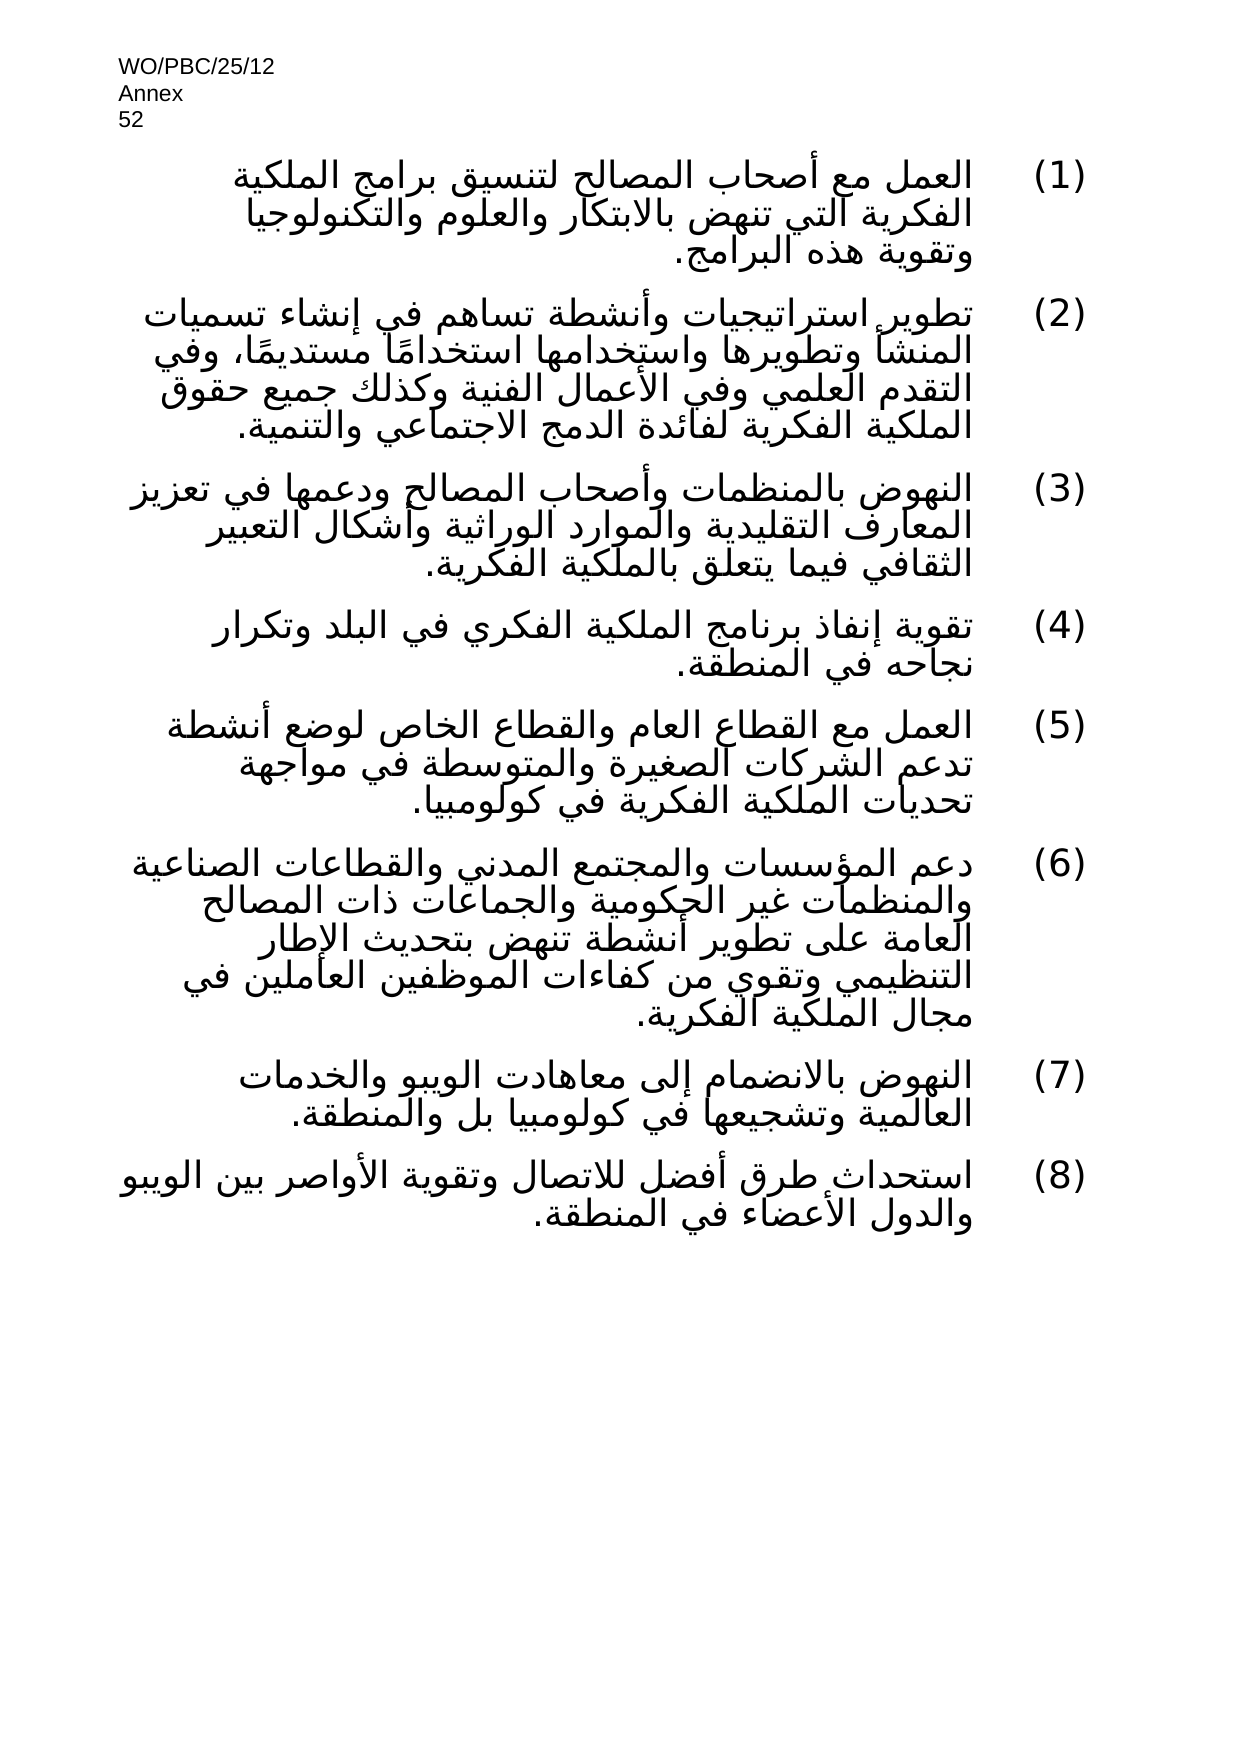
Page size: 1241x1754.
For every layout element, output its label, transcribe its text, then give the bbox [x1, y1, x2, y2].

list تطوير استراتيجيات وأنشطة تساهم في إنشاء تسميات المنشأ وتطويرها واستخدامها استخدامًا مستديمًا، وفي التقدم العلمي وفي الأعمال الفنية وكذلك جميع حقوق الملكية الفكرية لفائدة الدمج الاجتماعي والتنمية. [118, 296, 1033, 446]
list تقوية إنفاذ برنامج الملكية الفكري في البلد وتكرار نجاحه في المنطقة. [118, 608, 1033, 683]
list دعم المؤسسات والمجتمع المدني والقطاعات الصناعية والمنظمات غير الحكومية والجماعات ذات المصالح العامة على تطوير أنشطة تنهض بتحديث الإطار التنظيمي وتقوي من كفاءات الموظفين العاملين في مجال الملكية الفكرية. [118, 846, 1033, 1033]
list النهوض بالانضمام إلى معاهادت الويبو والخدمات العالمية وتشجيعها في كولومبيا بل والمنطقة. [118, 1058, 1033, 1133]
list العمل مع أصحاب المصالح لتنسيق برامج الملكية الفكرية التي تنهض بالابتكار والعلوم والتكنولوجيا وتقوية هذه البرامج. [118, 158, 1033, 271]
list استحداث طرق أفضل للاتصال وتقوية الأواصر بين الويبو والدول الأعضاء في المنطقة. [118, 1158, 1033, 1233]
list العمل مع القطاع العام والقطاع الخاص لوضع أنشطة تدعم الشركات الصغيرة والمتوسطة في مواجهة تحديات الملكية الفكرية في كولومبيا. [118, 708, 1033, 821]
list النهوض بالمنظمات وأصحاب المصالح ودعمها في تعزيز المعارف التقليدية والموارد الوراثية وأشكال التعبير الثقافي فيما يتعلق بالملكية الفكرية. [118, 471, 1033, 583]
